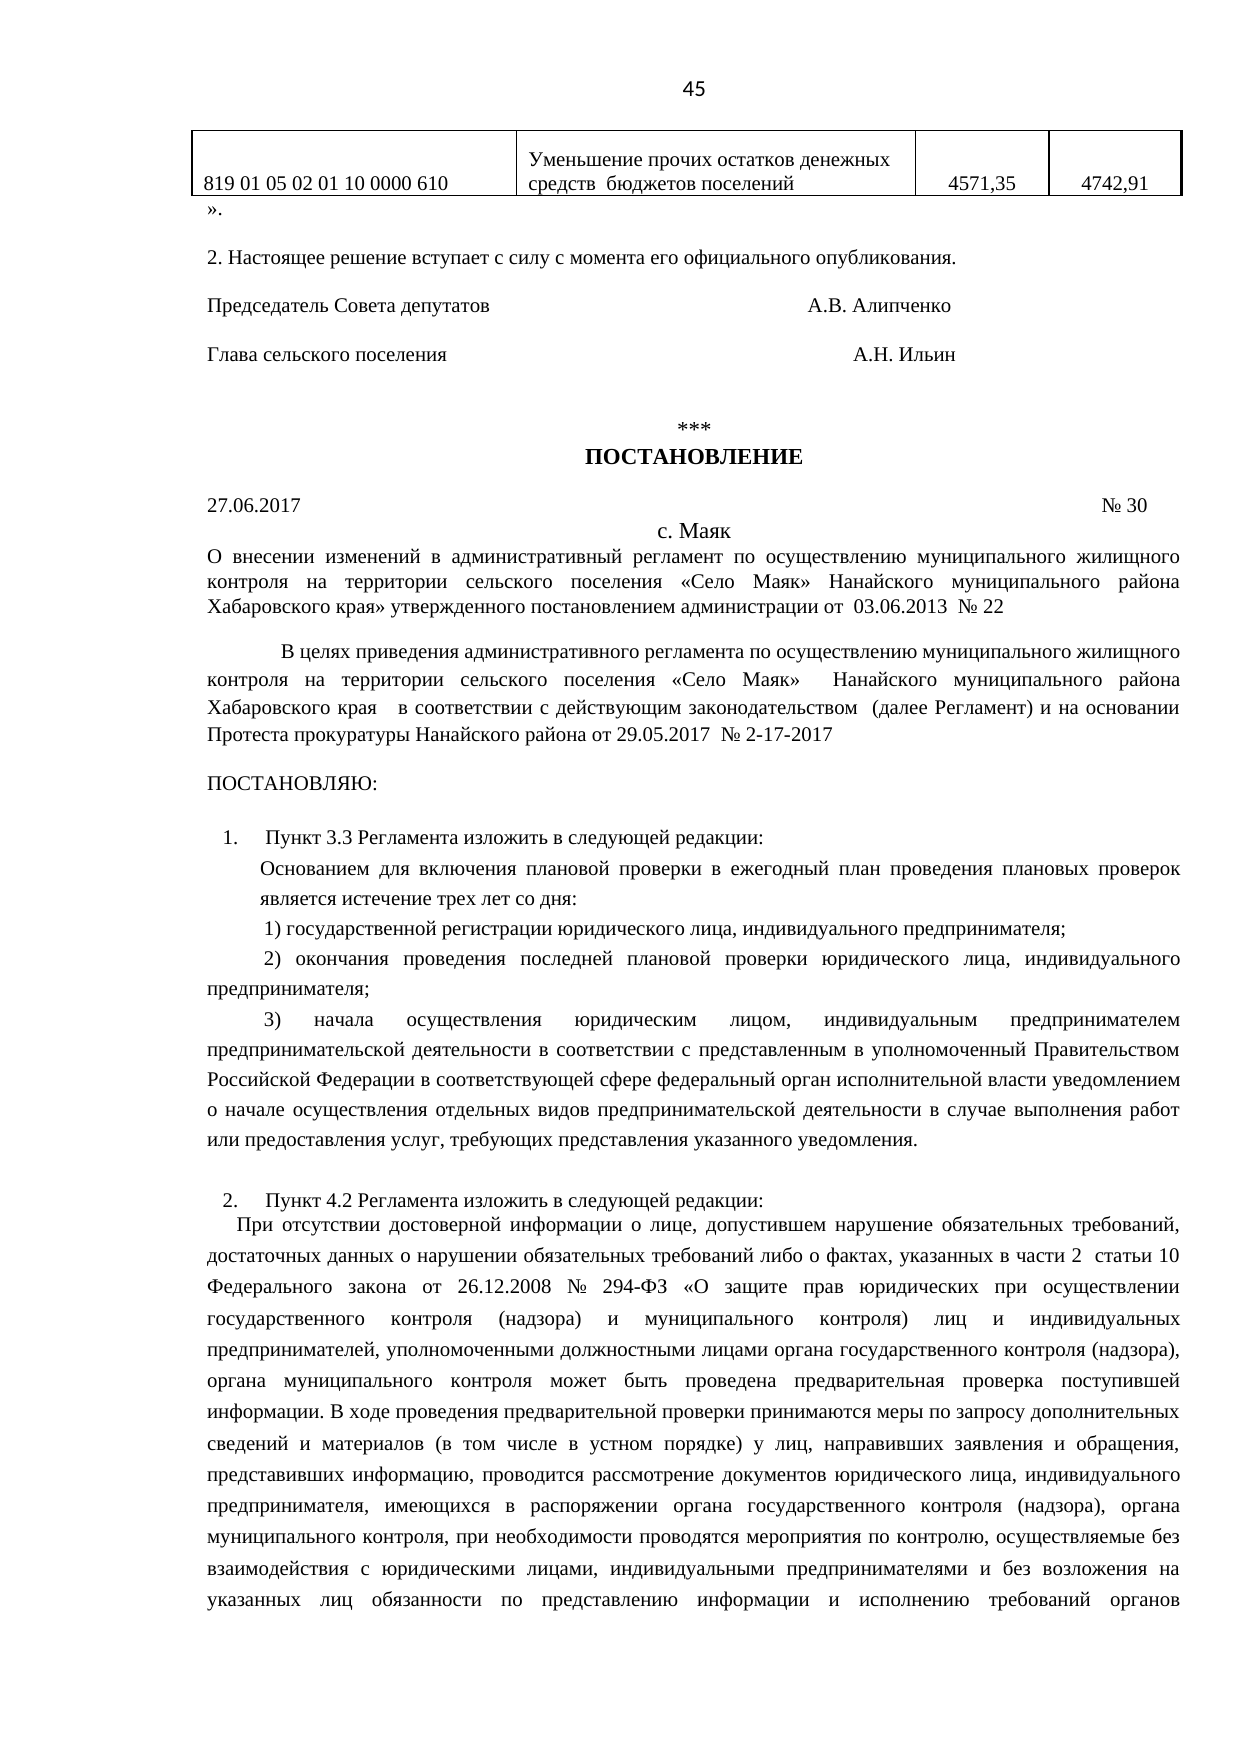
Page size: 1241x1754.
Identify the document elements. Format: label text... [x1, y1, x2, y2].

text О внесении изменений в административный регламент по осуществлению муниципального жилищного контроля на территории сельского поселения «Село Маяк» Нанайского муниципального района Хабаровского края» утвержденного постановлением администрации от 03.06.2013 № 22 [207, 543, 1181, 618]
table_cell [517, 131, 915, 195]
text 2) окончания проведения последней плановой проверки юридического лица, индивидуального предпринимателя; [207, 940, 1181, 1000]
text 3) начала осуществления юридическим лицом, индивидуальным предпринимателем предпринимательской деятельности в соответствии с представленным в уполномоченный Правительством Российской Федерации в соответствующей сфере федеральный орган исполнительной власти уведомлением о начале осуществления отдельных видов предпринимательской деятельности в случае выполнения работ или предоставления услуг, требующих представления указанного уведомления. [207, 1000, 1181, 1151]
text *** [207, 416, 1181, 443]
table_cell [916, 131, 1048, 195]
text Основанием для включения плановой проверки в ежегодный план проведения плановых проверок является истечение трех лет со дня: [260, 849, 1181, 910]
text с. Маяк [207, 517, 1181, 543]
text Председатель Совета депутатов А.В. Алипченко [207, 293, 1181, 317]
text В целях приведения административного регламента по осуществлению муниципального жилищного контроля на территории сельского поселения «Село Маяк» Нанайского муниципального района Хабаровского края в соответствии с действующим законодательством (далее Регламент) и на основании Протеста прокуратуры Нанайского района от 29.05.2017 № 2-17-2017 [207, 639, 1181, 746]
text 27.06.2017 № 30 [207, 493, 1181, 517]
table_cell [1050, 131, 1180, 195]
list Пункт 4.2 Регламента изложить в следующей редакции: [222, 1182, 1181, 1212]
list Пункт 3.3 Регламента изложить в следующей редакции: [222, 819, 1181, 849]
text 2. Настоящее решение вступает с силу с момента его официального опубликования. [207, 245, 1181, 269]
text 1) государственной регистрации юридического лица, индивидуального предпринимателя; [207, 910, 1181, 940]
text ». [207, 196, 1181, 220]
text ПОСТАНОВЛЕНИЕ [207, 443, 1181, 469]
text Глава сельского поселения А.Н. Ильин [207, 342, 1181, 366]
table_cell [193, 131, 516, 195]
text ПОСТАНОВЛЯЮ: [207, 771, 1181, 795]
